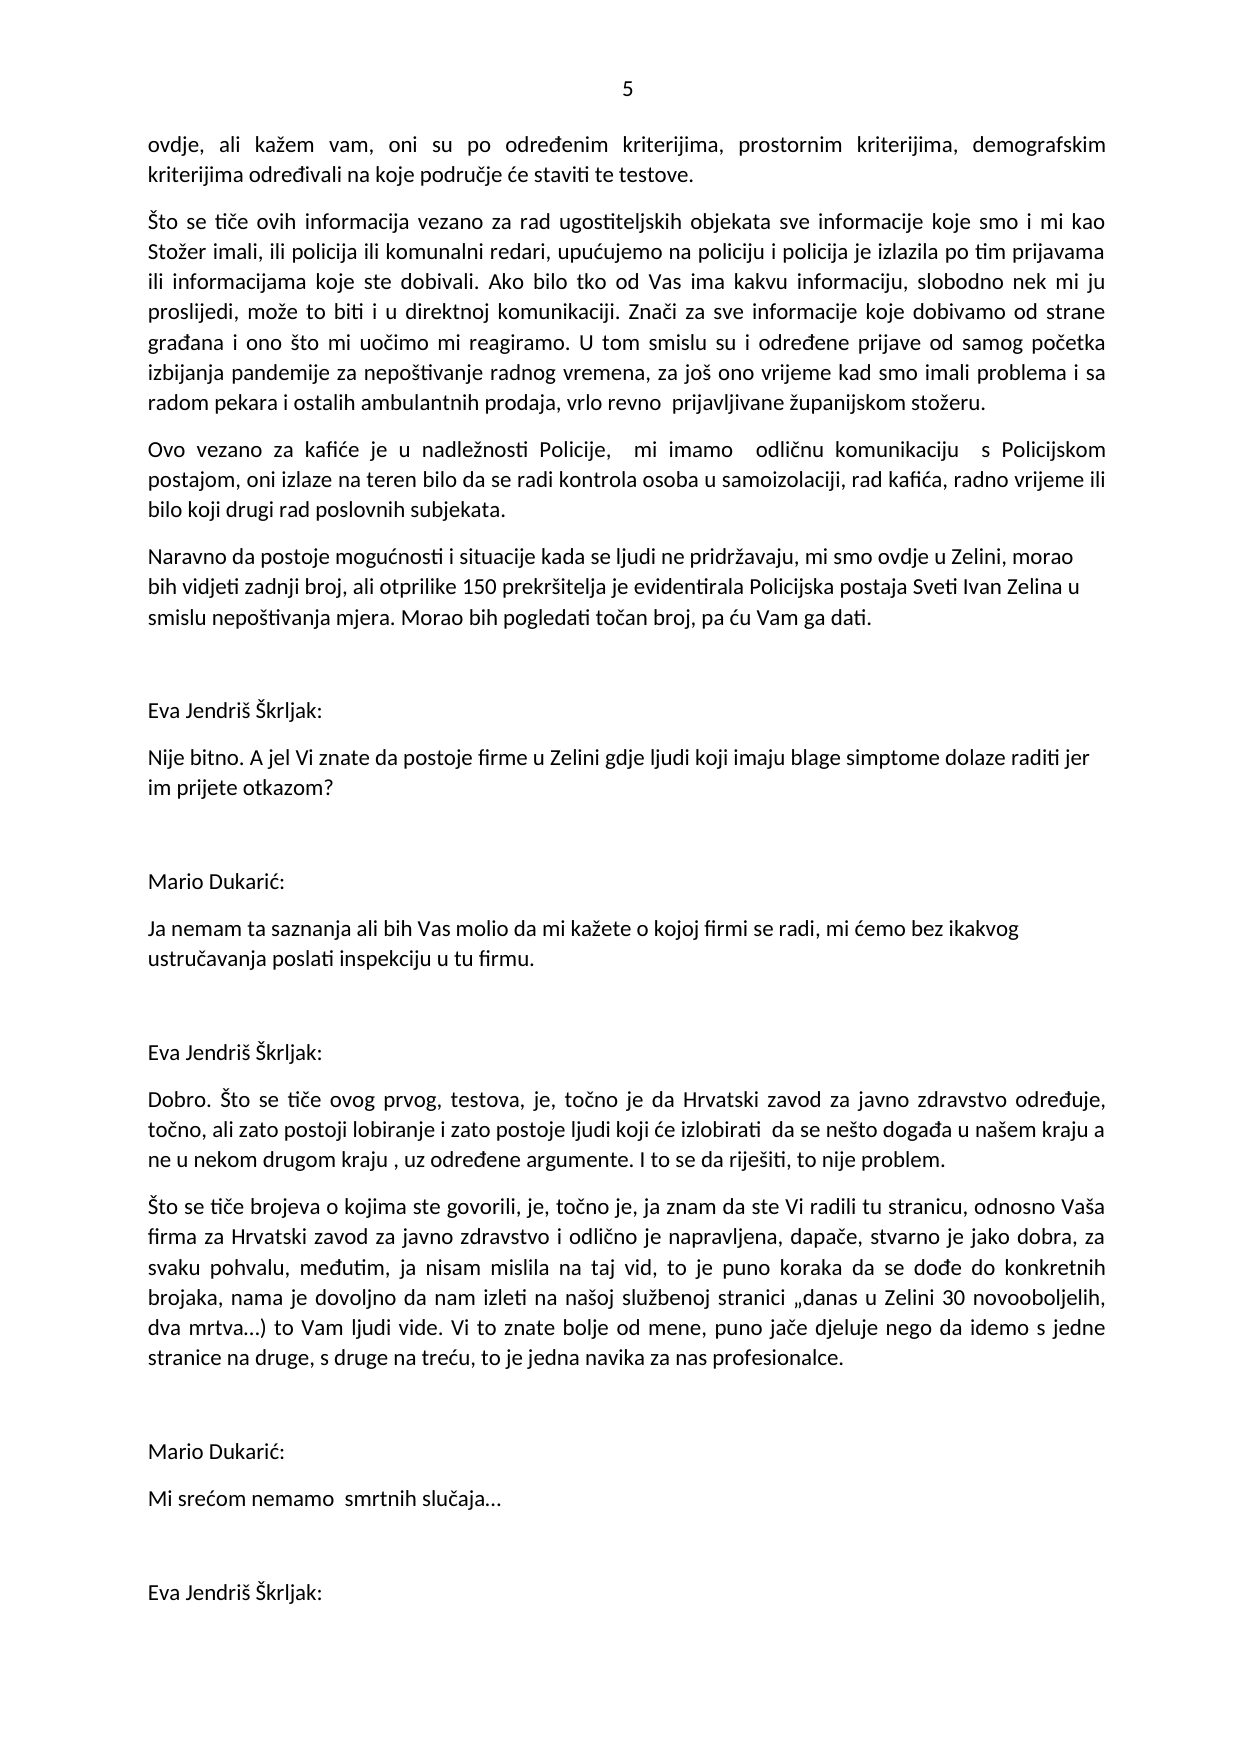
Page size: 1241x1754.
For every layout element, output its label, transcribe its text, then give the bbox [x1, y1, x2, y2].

text Ja nemam ta saznanja ali bih Vas molio da mi kažete o kojoj firmi se radi, mi ćemo bez ikakvog ustručavanja poslati inspekciju u tu firmu. [148, 914, 1107, 972]
text Mario Dukarić: [148, 1437, 1107, 1465]
text Naravno da postoje mogućnosti i situacije kada se ljudi ne pridržavaju, mi smo ovdje u Zelini, morao bih vidjeti zadnji broj, ali otprilike 150 prekršitelja je evidentirala Policijska postaja Sveti Ivan Zelina u smislu nepoštivanja mjera. Morao bih pogledati točan broj, pa ću Vam ga dati. [148, 542, 1107, 631]
text Ovo vezano za kafiće je u nadležnosti Policije, mi imamo odličnu komunikaciju s Policijskom postajom, oni izlaze na teren bilo da se radi kontrola osoba u samoizolaciji, rad kafića, radno vrijeme ili bilo koji drugi rad poslovnih subjekata. [148, 435, 1107, 523]
text Eva Jendriš Škrljak: [148, 1578, 1107, 1606]
text Dobro. Što se tiče ovog prvog, testova, je, točno je da Hrvatski zavod za javno zdravstvo određuje, točno, ali zato postoji lobiranje i zato postoje ljudi koji će izlobirati da se nešto događa u našem kraju a ne u nekom drugom kraju , uz određene argumente. I to se da riješiti, to nije problem. [148, 1085, 1107, 1173]
text Što se tiče ovih informacija vezano za rad ugostiteljskih objekata sve informacije koje smo i mi kao Stožer imali, ili policija ili komunalni redari, upućujemo na policiju i policija je izlazila po tim prijavama ili informacijama koje ste dobivali. Ako bilo tko od Vas ima kakvu informaciju, slobodno nek mi ju proslijedi, može to biti i u direktnoj komunikaciji. Znači za sve informacije koje dobivamo od strane građana i ono što mi uočimo mi reagiramo. U tom smislu su i određene prijave od samog početka izbijanja pandemije za nepoštivanje radnog vremena, za još ono vrijeme kad smo imali problema i sa radom pekara i ostalih ambulantnih prodaja, vrlo revno prijavljivane županijskom stožeru. [148, 207, 1107, 416]
text Nije bitno. A jel Vi znate da postoje firme u Zelini gdje ljudi koji imaju blage simptome dolaze raditi jer im prijete otkazom? [148, 743, 1107, 802]
text Eva Jendriš Škrljak: [148, 1038, 1107, 1066]
text Što se tiče brojeva o kojima ste govorili, je, točno je, ja znam da ste Vi radili tu stranicu, odnosno Vaša firma za Hrvatski zavod za javno zdravstvo i odlično je napravljena, dapače, stvarno je jako dobra, za svaku pohvalu, međutim, ja nisam mislila na taj vid, to je puno koraka da se dođe do konkretnih brojaka, nama je dovoljno da nam izleti na našoj službenoj stranici „danas u Zelini 30 novooboljelih, dva mrtva…) to Vam ljudi vide. Vi to znate bolje od mene, puno jače djeluje nego da idemo s jedne stranice na druge, s druge na treću, to je jedna navika za nas profesionalce. [148, 1192, 1107, 1371]
text Eva Jendriš Škrljak: [148, 696, 1107, 724]
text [148, 130, 1107, 188]
text Mario Dukarić: [148, 867, 1107, 895]
text Mi srećom nemamo smrtnih slučaja… [148, 1484, 1107, 1512]
